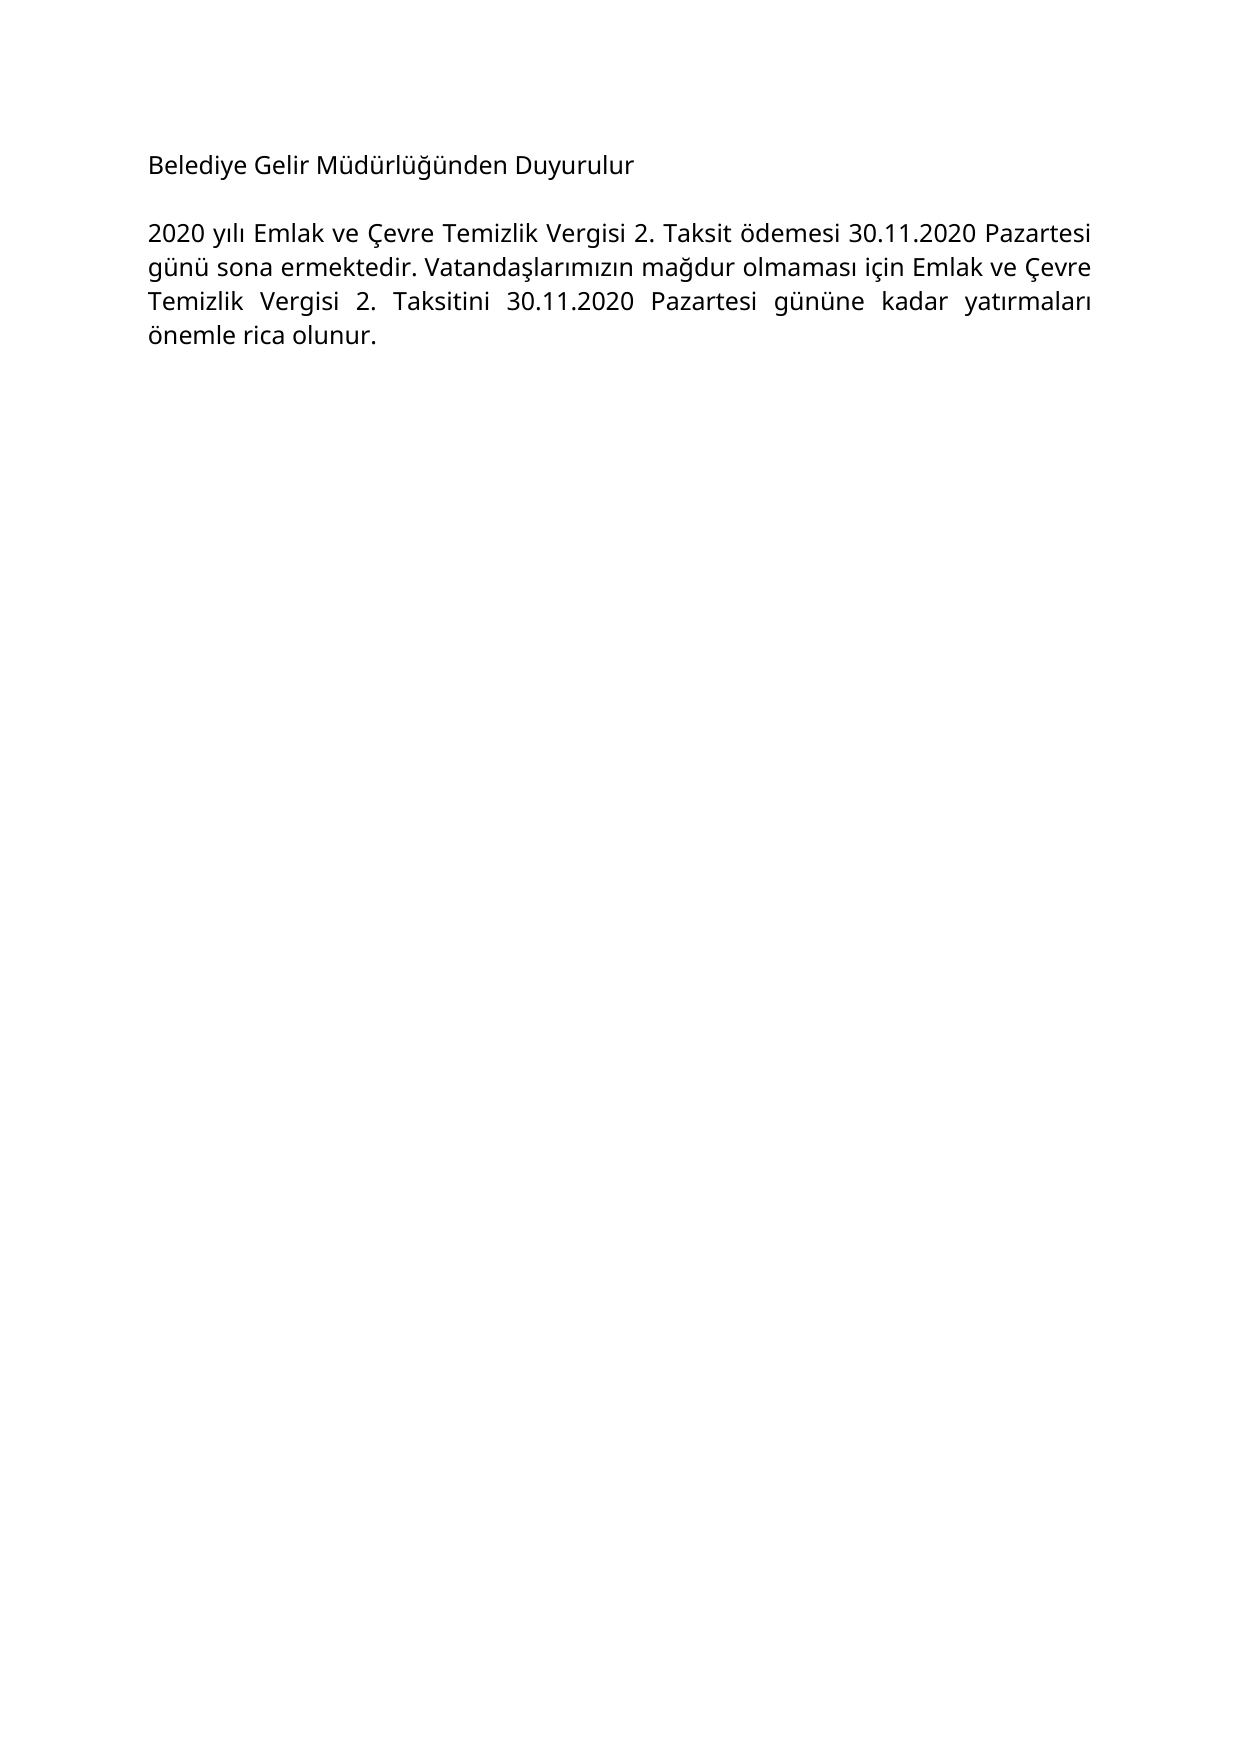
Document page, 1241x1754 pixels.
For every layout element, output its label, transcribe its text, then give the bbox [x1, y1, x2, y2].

text 2020 yılı Emlak ve Çevre Temizlik Vergisi 2. Taksit ödemesi 30.11.2020 Pazartesi günü sona ermektedir. Vatandaşlarımızın mağdur olmaması için Emlak ve Çevre Temizlik Vergisi 2. Taksitini 30.11.2020 Pazartesi gününe kadar yatırmaları önemle rica olunur. [148, 216, 1093, 352]
text Belediye Gelir Müdürlüğünden Duyurulur [148, 148, 1093, 182]
